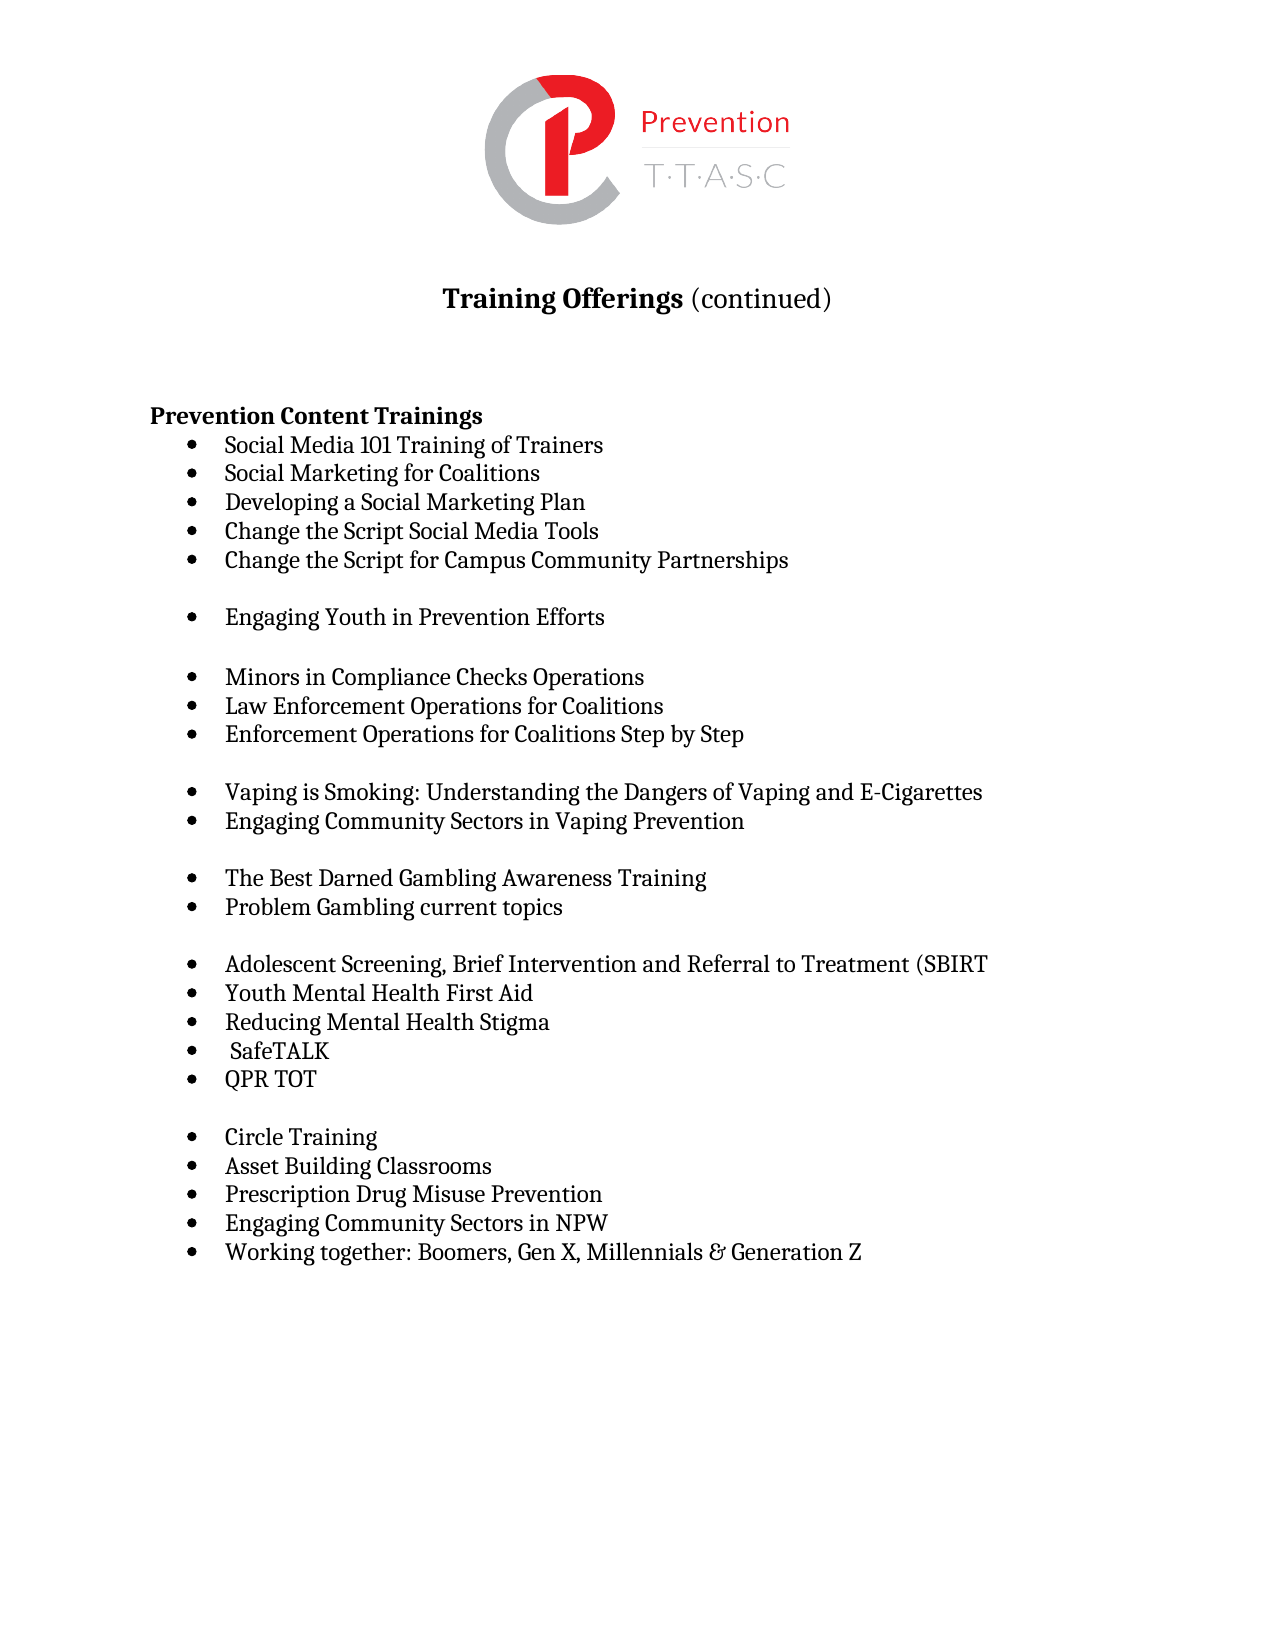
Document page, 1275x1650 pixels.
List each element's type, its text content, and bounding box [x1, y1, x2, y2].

list SafeTALK [187, 1037, 1125, 1065]
list Adolescent Screening, Brief Intervention and Referral to Treatment (SBIRT [187, 950, 1125, 979]
list The Best Darned Gambling Awareness Training [187, 864, 1125, 893]
list Vaping is Smoking: Understanding the Dangers of Vaping and E-Cigarettes [187, 778, 1125, 807]
list Prescription Drug Misuse Prevention [187, 1180, 1125, 1209]
list Social Marketing for Coalitions [187, 459, 1125, 488]
list Social Media 101 Training of Trainers [187, 431, 1125, 459]
text Prevention Content Trainings [150, 402, 1125, 431]
list Engaging Youth in Prevention Efforts [187, 603, 1125, 632]
list Developing a Social Marketing Plan [187, 488, 1125, 517]
list Circle Training [187, 1123, 1125, 1152]
list Change the Script Social Media Tools [187, 517, 1125, 546]
list Youth Mental Health First Aid [187, 979, 1125, 1008]
list Minors in Compliance Checks Operations [187, 663, 1125, 692]
picture [484, 75, 791, 225]
list Change the Script for Campus Community Partnerships [187, 546, 1125, 574]
text Training Offerings (continued) [150, 282, 1125, 316]
list Engaging Community Sectors in Vaping Prevention [187, 807, 1125, 835]
list Enforcement Operations for Coalitions Step by Step [187, 720, 1125, 749]
list Law Enforcement Operations for Coalitions [187, 692, 1125, 720]
list Problem Gambling current topics [187, 893, 1125, 922]
list QPR TOT [187, 1065, 1125, 1094]
list Reducing Mental Health Stigma [187, 1008, 1125, 1037]
list Asset Building Classrooms [187, 1152, 1125, 1180]
list Engaging Community Sectors in NPW [187, 1209, 1125, 1238]
list Working together: Boomers, Gen X, Millennials & Generation Z [187, 1238, 1125, 1267]
